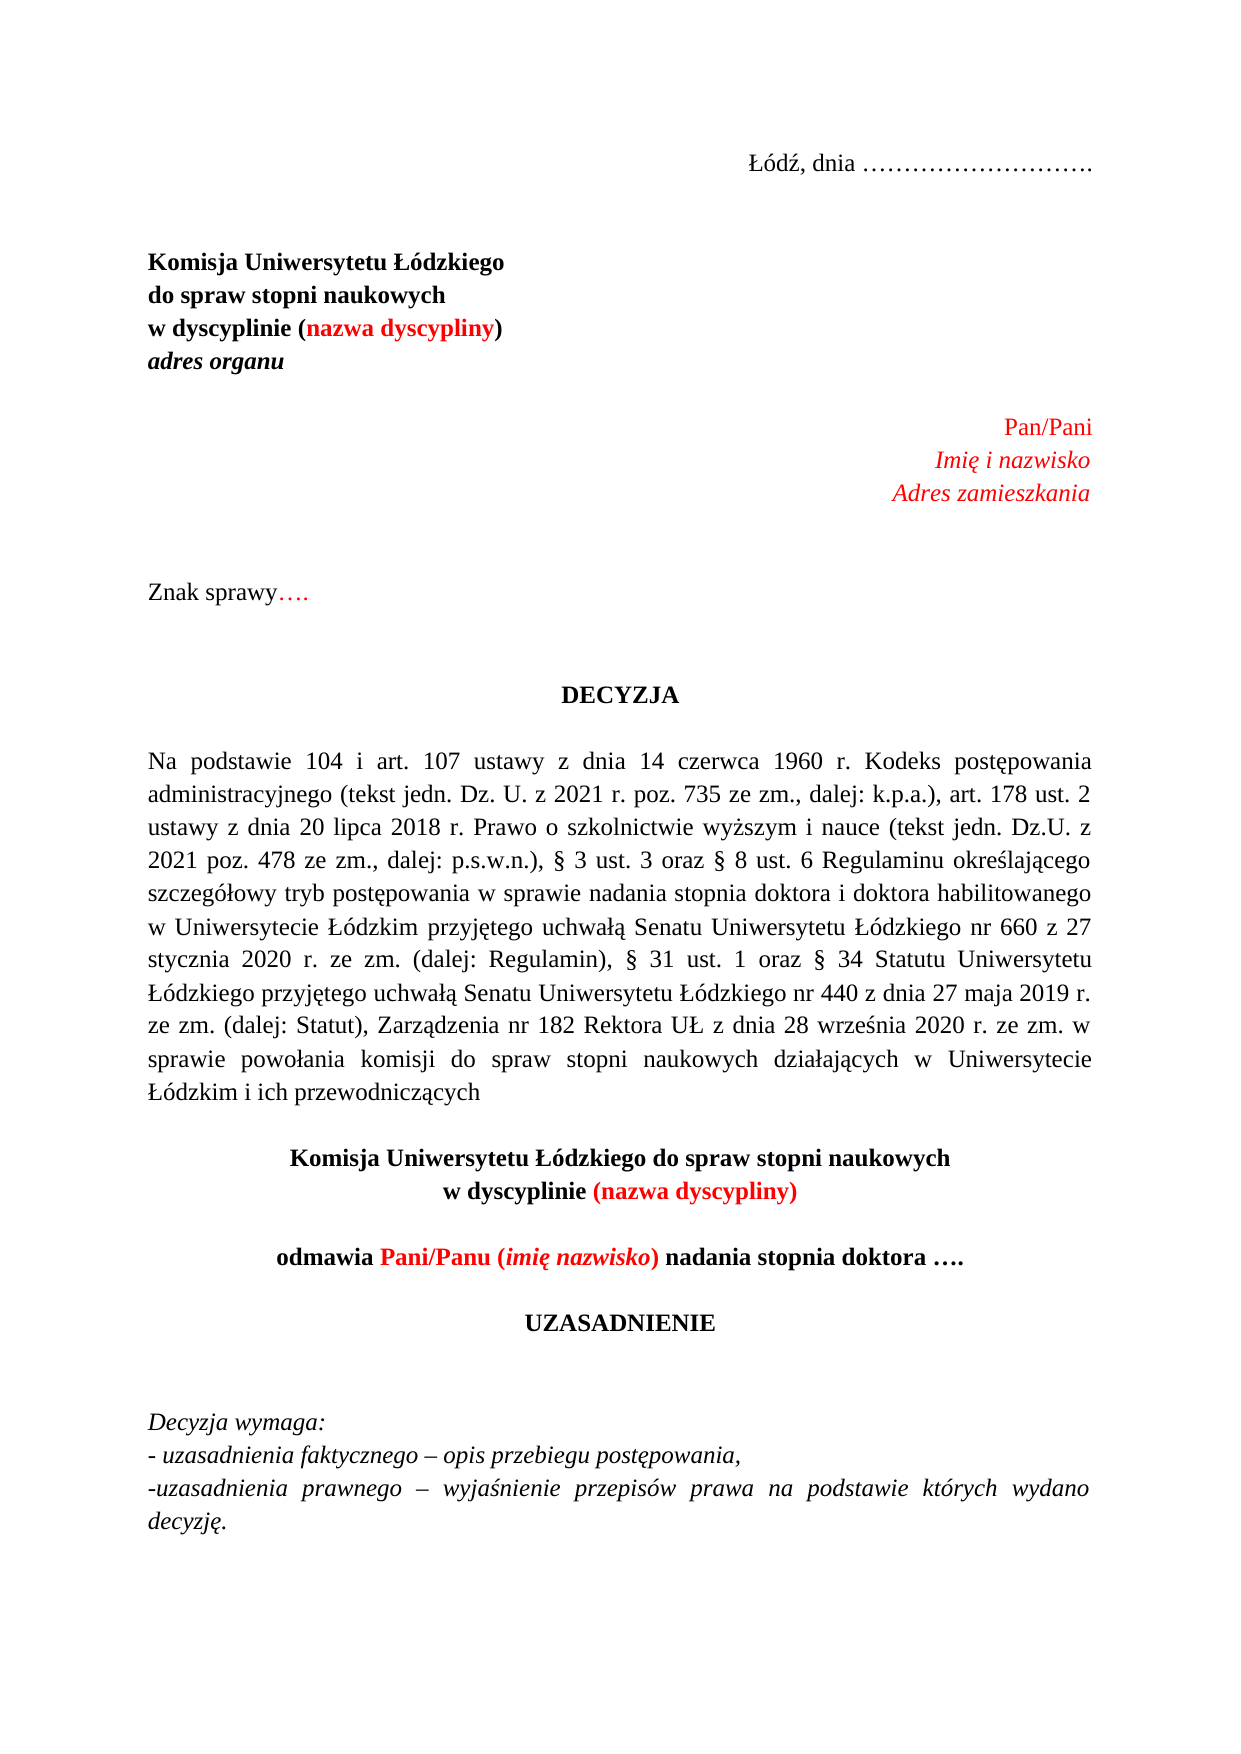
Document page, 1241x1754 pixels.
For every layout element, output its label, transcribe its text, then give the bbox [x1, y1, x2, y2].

text Komisja Uniwersytetu Łódzkiego do spraw stopni naukowych [148, 1143, 1093, 1171]
text -uzasadnienia prawnego – wyjaśnienie przepisów prawa na podstawie których wydano decyzję. [148, 1473, 1093, 1535]
text adres organu [148, 346, 1093, 374]
text Imię i nazwisko [148, 445, 1093, 473]
text w dyscyplinie (nazwa dyscypliny) [148, 313, 1093, 341]
text Znak sprawy…. [148, 577, 1093, 606]
text do spraw stopni naukowych [148, 280, 1093, 308]
text w dyscyplinie (nazwa dyscypliny) [148, 1176, 1093, 1204]
text DECYZJA [148, 680, 1093, 709]
text Na podstawie 104 i art. 107 ustawy z dnia 14 czerwca 1960 r. Kodeks postępowania administracyjnego (tekst jedn. Dz. U. z 2021 r. poz. 735 ze zm., dalej: k.p.a.), art. 178 ust. 2 ustawy z dnia 20 lipca 2018 r. Prawo o szkolnictwie wyższym i nauce (tekst jedn. Dz.U. z 2021 poz. 478 ze zm., dalej: p.s.w.n.), § 3 ust. 3 oraz § 8 ust. 6 Regulaminu określającego szczegółowy tryb postępowania w sprawie nadania stopnia doktora i doktora habilitowanego w Uniwersytecie Łódzkim przyjętego uchwałą Senatu Uniwersytetu Łódzkiego nr 660 z 27 stycznia 2020 r. ze zm. (dalej: Regulamin), § 31 ust. 1 oraz § 34 Statutu Uniwersytetu Łódzkiego przyjętego uchwałą Senatu Uniwersytetu Łódzkiego nr 440 z dnia 27 maja 2019 r. ze zm. (dalej: Statut), Zarządzenia nr 182 Rektora UŁ z dnia 28 września 2020 r. ze zm. w sprawie powołania komisji do spraw stopni naukowych działających w Uniwersytecie Łódzkim i ich przewodniczących [148, 746, 1093, 1105]
list UZASADNIENIE [148, 1308, 1093, 1337]
list Decyzja wymaga: [148, 1407, 1093, 1436]
text Pan/Pani [148, 412, 1093, 441]
text Łódź, dnia ………………………. [148, 148, 1093, 176]
text odmawia Pani/Panu (imię nazwisko) nadania stopnia doktora …. [148, 1242, 1093, 1271]
text - uzasadnienia faktycznego – opis przebiegu postępowania, [148, 1440, 1093, 1469]
text Adres zamieszkania [148, 478, 1093, 507]
text Komisja Uniwersytetu Łódzkiego [148, 247, 1093, 275]
